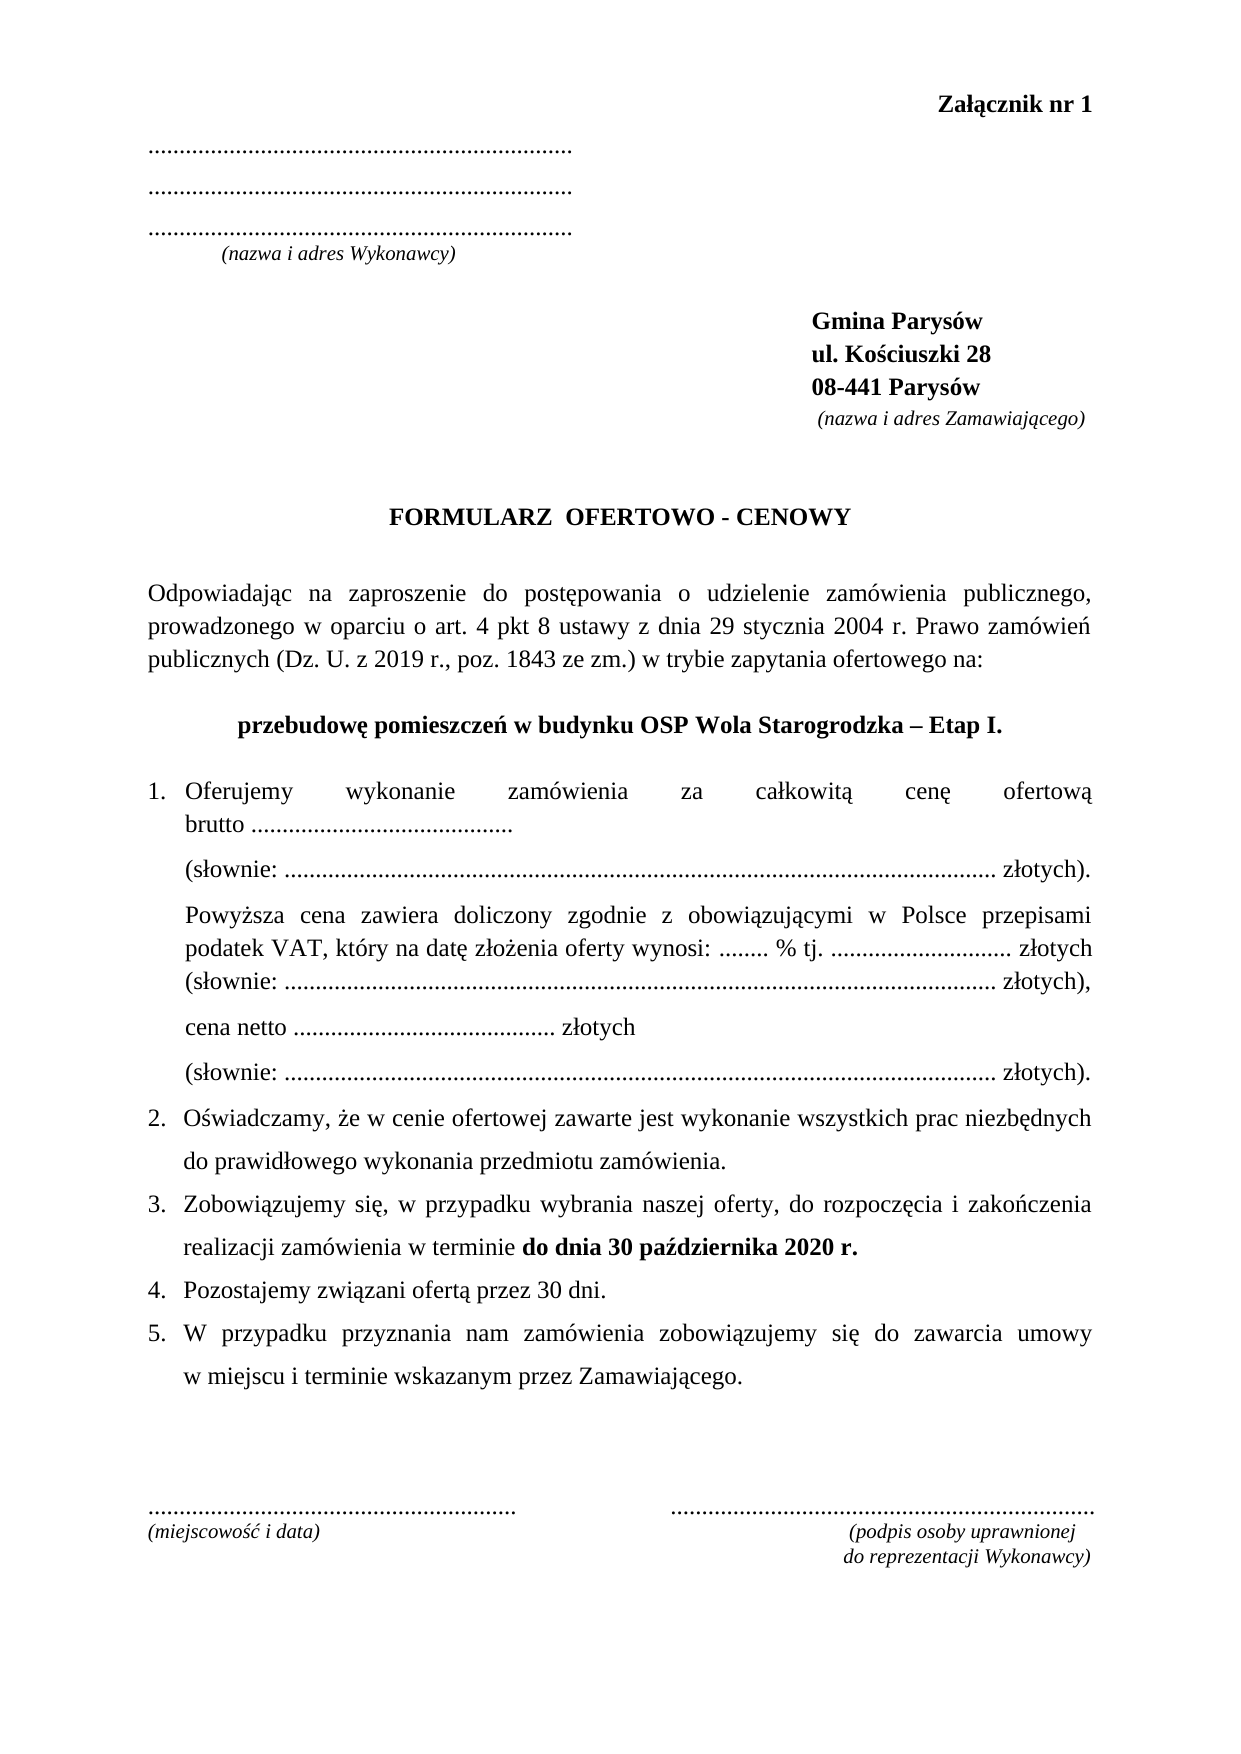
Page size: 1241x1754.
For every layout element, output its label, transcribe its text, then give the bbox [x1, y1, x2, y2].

text ul. Kościuszki 28 [738, 339, 1211, 368]
list Pozostajemy związani ofertą przez 30 dni. [148, 1275, 1093, 1304]
list Oferujemy wykonanie zamówienia za całkowitą cenę ofertową brutto .......................................... [147, 776, 1093, 838]
text .................................................................... [148, 171, 1211, 200]
text cena netto .......................................... złotych [185, 1012, 1093, 1040]
text (słownie: .................................................................................................................. złotych). [185, 1057, 1093, 1086]
text (nazwa i adres Wykonawcy) [148, 241, 1211, 265]
text (miejscowość i data) (podpis osoby uprawnionej [148, 1519, 1101, 1543]
text Odpowiadając na zaproszenie do postępowania o udzielenie zamówienia publicznego, prowadzonego w oparciu o art. 4 pkt 8 ustawy z dnia 29 stycznia 2004 r. Prawo zamówień publicznych (Dz. U. z 2019 r., poz. 1843 ze zm.) w trybie zapytania ofertowego na: [148, 578, 1093, 673]
text (nazwa i adres Zamawiającego) [738, 406, 1093, 429]
text Gmina Parysów [738, 306, 1211, 335]
list W przypadku przyznania nam zamówienia zobowiązujemy się do zawarcia umowy w miejscu i terminie wskazanym przez Zamawiającego. [148, 1318, 1093, 1390]
text .................................................................... [148, 212, 1211, 241]
text ........................................................... .................................................................... [148, 1491, 1101, 1519]
text przebudowę pomieszczeń w budynku OSP Wola Starogrodzka – Etap I. [148, 710, 1093, 739]
list Oświadczamy, że w cenie ofertowej zawarte jest wykonanie wszystkich prac niezbędnych do prawidłowego wykonania przedmiotu zamówienia. [148, 1103, 1093, 1174]
text Załącznik nr 1 [148, 89, 1093, 117]
list Zobowiązujemy się, w przypadku wybrania naszej oferty, do rozpoczęcia i zakończenia realizacji zamówienia w terminie do dnia 30 października 2020 r. [148, 1189, 1093, 1261]
text do reprezentacji Wykonawcy) [148, 1543, 1093, 1568]
text .................................................................... [148, 130, 1211, 159]
text Powyższa cena zawiera doliczony zgodnie z obowiązującymi w Polsce przepisami podatek VAT, który na datę złożenia oferty wynosi: ........ % tj. ............................. złotych (słownie: .................................................................................................................. złotych), [185, 900, 1093, 995]
text 08-441 Parysów [738, 372, 1211, 401]
text (słownie: .................................................................................................................. złotych). [185, 854, 1093, 883]
text FORMULARZ OFERTOWO - CENOWY [148, 502, 1093, 530]
